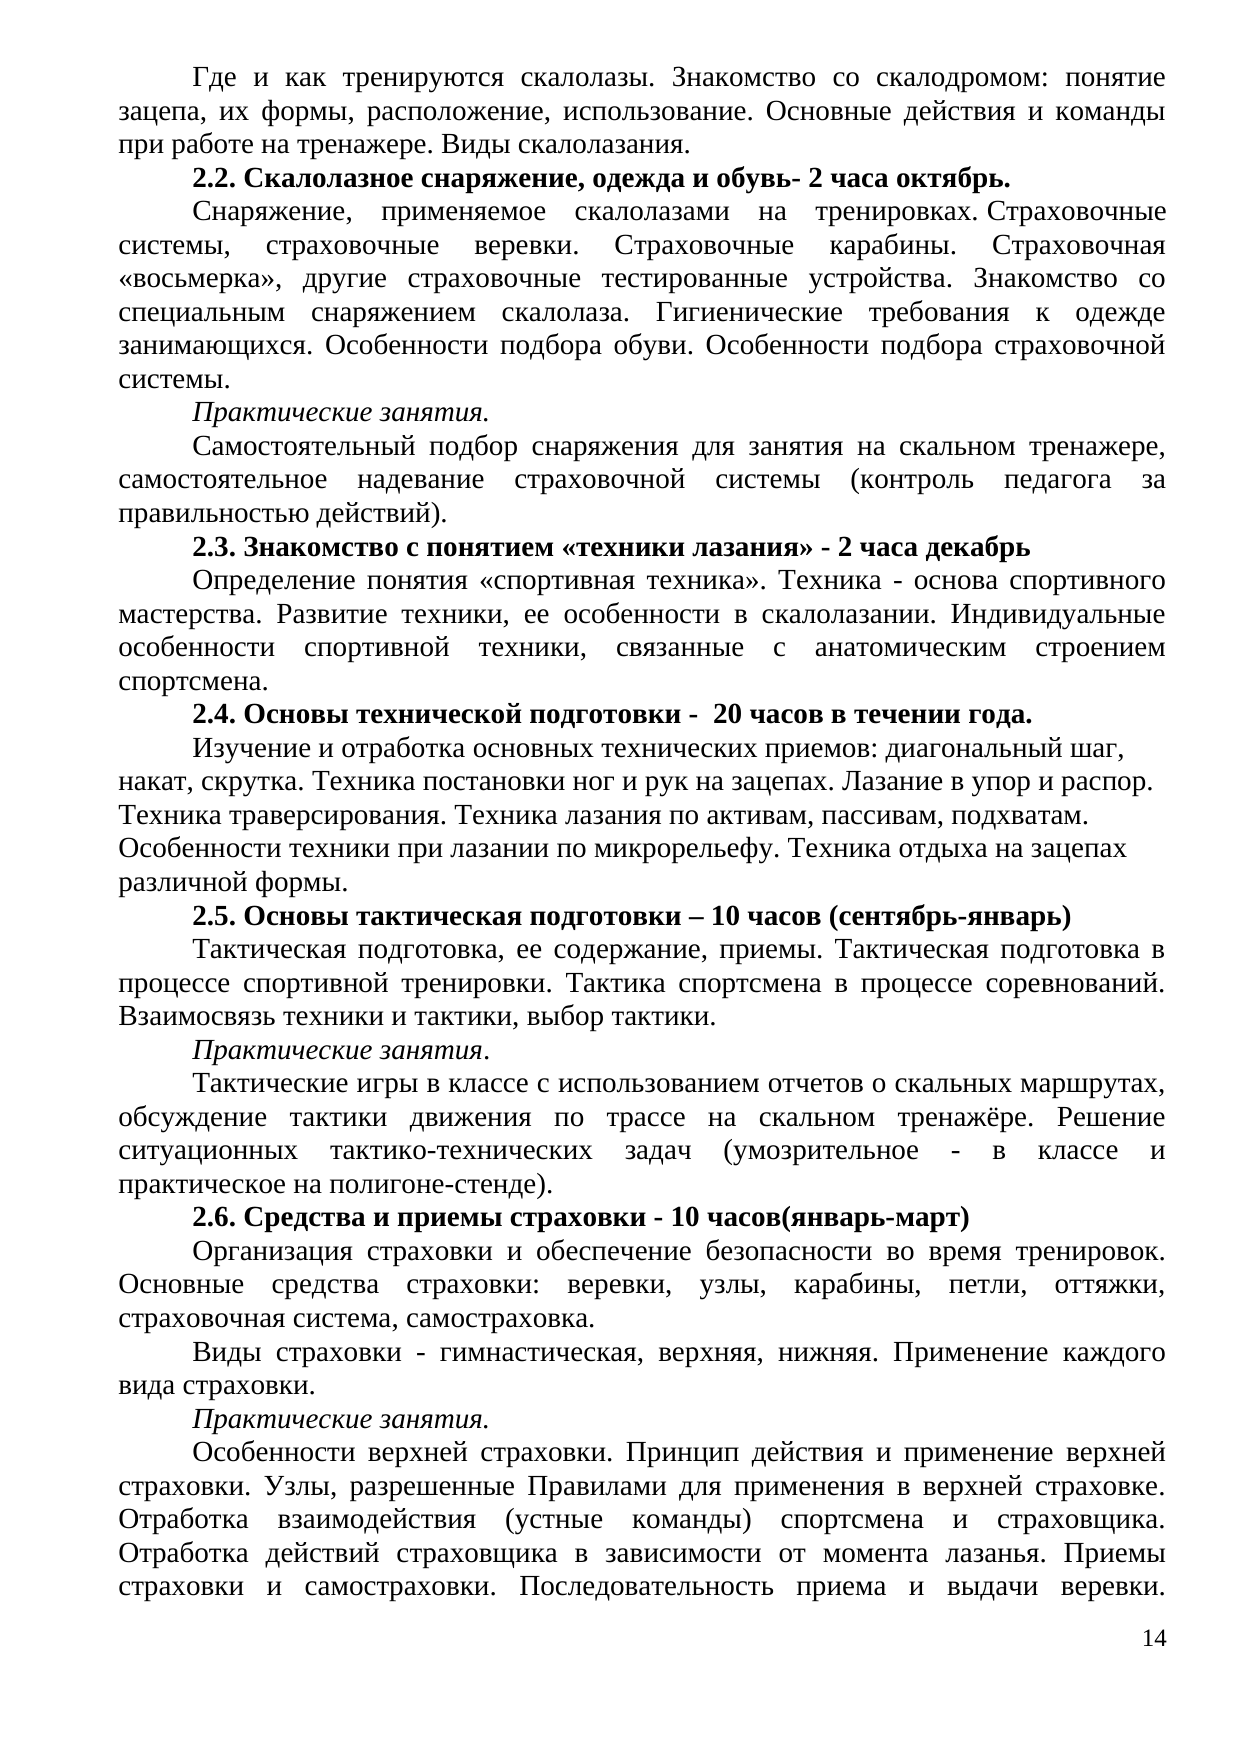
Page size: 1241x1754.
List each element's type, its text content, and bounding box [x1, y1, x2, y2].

text 2.2. Скалолазное снаряжение, одежда и обувь- 2 часа октябрь. [118, 160, 1167, 193]
text Виды страховки - гимнастическая, верхняя, нижняя. Применение каждого вида страховки. [118, 1334, 1167, 1401]
text 2.4. Основы технической подготовки - 20 часов в течении года. [118, 696, 1167, 730]
text Определение понятия «спортивная техника». Техника - основа спортивного мастерства. Развитие техники, ее особенности в скалолазании. Индивидуальные особенности спортивной техники, связанные с анатомическим строением спортсмена. [118, 562, 1167, 696]
text 2.5. Основы тактическая подготовки – 10 часов (сентябрь-январь) [118, 898, 1167, 931]
text Тактические игры в классе с использованием отчетов о скальных маршрутах, обсуждение тактики движения по трассе на скальном тренажёре. Решение ситуационных тактико-технических задач (умозрительное - в классе и практическое на полигоне-стенде). [118, 1065, 1167, 1199]
text Организация страховки и обеспечение безопасности во время тренировок. Основные средства страховки: веревки, узлы, карабины, петли, оттяжки, страховочная система, самостраховка. [118, 1233, 1167, 1334]
text Практические занятия. [118, 1032, 1167, 1065]
text Где и как тренируются скалолазы. Знакомство со скалодромом: понятие зацепа, их формы, расположение, использование. Основные действия и команды при работе на тренажере. Виды скалолазания. [118, 59, 1167, 160]
text Самостоятельный подбор снаряжения для занятия на скальном тренажере, самостоятельное надевание страховочной системы (контроль педагога за правильностью действий). [118, 428, 1167, 529]
text Практические занятия. [118, 394, 1167, 428]
text Тактическая подготовка, ее содержание, приемы. Тактическая подготовка в процессе спортивной тренировки. Тактика спортсмена в процессе соревнований. Взаимосвязь техники и тактики, выбор тактики. [118, 931, 1167, 1032]
text Изучение и отработка основных технических приемов: диагональный шаг, накат, скрутка. Техника постановки ног и рук на зацепах. Лазание в упор и распор. Техника траверсирования. Техника лазания по активам, пассивам, подхватам. Особенности техники при лазании по микрорельефу. Техника отдыха на зацепах различной формы. [118, 730, 1167, 898]
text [118, 1434, 1167, 1602]
text 2.3. Знакомство с понятием «техники лазания» - 2 часа декабрь [118, 529, 1167, 562]
text 2.6. Средства и приемы страховки - 10 часов(январь-март) [118, 1199, 1167, 1233]
text Практические занятия. [118, 1401, 1167, 1434]
text Снаряжение, применяемое скалолазами на тренировках. Страховочные системы, страховочные веревки. Страховочные карабины. Страховочная «восьмерка», другие страховочные тестированные устройства. Знакомство со специальным снаряжением скалолаза. Гигиенические требования к одежде занимающихся. Особенности подбора обуви. Особенности подбора страховочной системы. [118, 193, 1167, 394]
